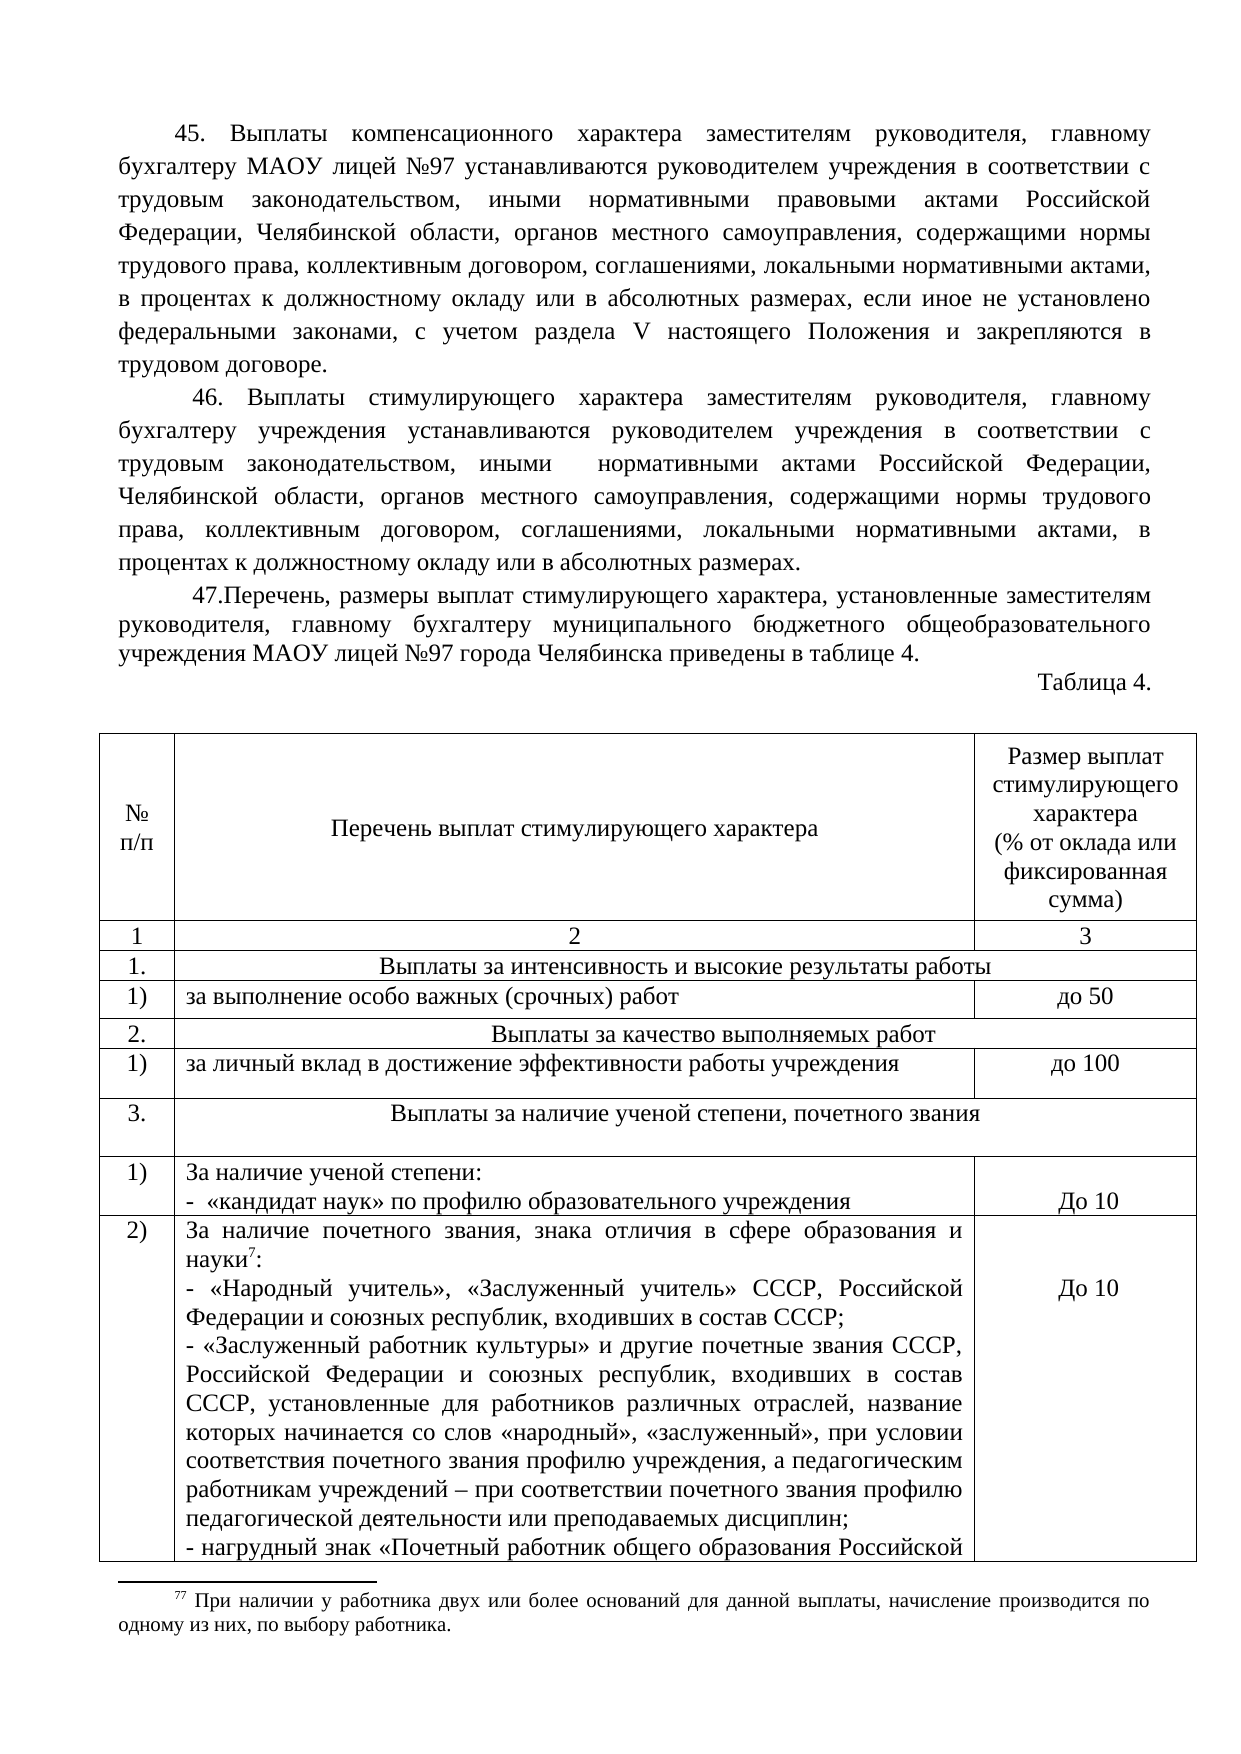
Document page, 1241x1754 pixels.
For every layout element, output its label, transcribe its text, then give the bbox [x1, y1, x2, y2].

table_cell За наличие ученой степени: - «кандидат наук» по профилю образовательного учреждения [175, 1157, 974, 1214]
table_cell 1) [100, 1157, 174, 1214]
table_cell 2 [175, 921, 974, 950]
table_header Размер выплат стимулирующего характера (% от оклада или фиксированная сумма) [975, 734, 1196, 920]
table_cell 3 [975, 921, 1196, 950]
table_cell До 10 [975, 1216, 1196, 1561]
text 45. Выплаты компенсационного характера заместителям руководителя, главному бухгалтеру МАОУ лицей №97 устанавливаются руководителем учреждения в соответствии с трудовым законодательством, иными нормативными правовыми актами Российской Федерации, Челябинской области, органов местного самоуправления, содержащими нормы трудового права, коллективным договором, соглашениями, локальными нормативными актами, в процентах к должностному окладу или в абсолютных размерах, если иное не установлено федеральными законами, с учетом раздела V настоящего Положения и закрепляются в трудовом договоре. [118, 118, 1152, 378]
text 47.Перечень, размеры выплат стимулирующего характера, установленные заместителям руководителя, главному бухгалтеру муниципального бюджетного общеобразовательного учреждения МАОУ лицей №97 города Челябинска приведены в таблице 4. [118, 580, 1152, 667]
table_header № п/п [100, 734, 174, 920]
table_cell 1. [100, 951, 174, 980]
table_cell 1 [100, 921, 174, 950]
table_cell 1) [100, 1049, 174, 1097]
text 46. Выплаты стимулирующего характера заместителям руководителя, главному бухгалтеру учреждения устанавливаются руководителем учреждения в соответствии с трудовым законодательством, иными нормативными актами Российской Федерации, Челябинской области, органов местного самоуправления, содержащими нормы трудового права, коллективным договором, соглашениями, локальными нормативными актами, в процентах к должностному окладу или в абсолютных размерах. [118, 382, 1152, 576]
table_cell Выплаты за качество выполняемых работ [175, 1019, 1196, 1047]
table_cell за личный вклад в достижение эффективности работы учреждения [175, 1049, 974, 1097]
table_cell 1) [100, 981, 174, 1018]
table_cell До 10 [975, 1157, 1196, 1214]
table_cell до 50 [975, 981, 1196, 1018]
table_cell 2. [100, 1019, 174, 1047]
text Таблица 4. [118, 667, 1152, 695]
table_cell до 100 [975, 1049, 1196, 1097]
table_cell Выплаты за наличие ученой степени, почетного звания [175, 1099, 1196, 1156]
table_header Перечень выплат стимулирующего характера [175, 734, 974, 920]
table_cell за выполнение особо важных (срочных) работ [175, 981, 974, 1018]
table_cell 3. [100, 1099, 174, 1156]
table_cell Выплаты за интенсивность и высокие результаты работы [175, 951, 1196, 980]
table_cell 2) [100, 1216, 174, 1561]
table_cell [175, 1216, 974, 1561]
